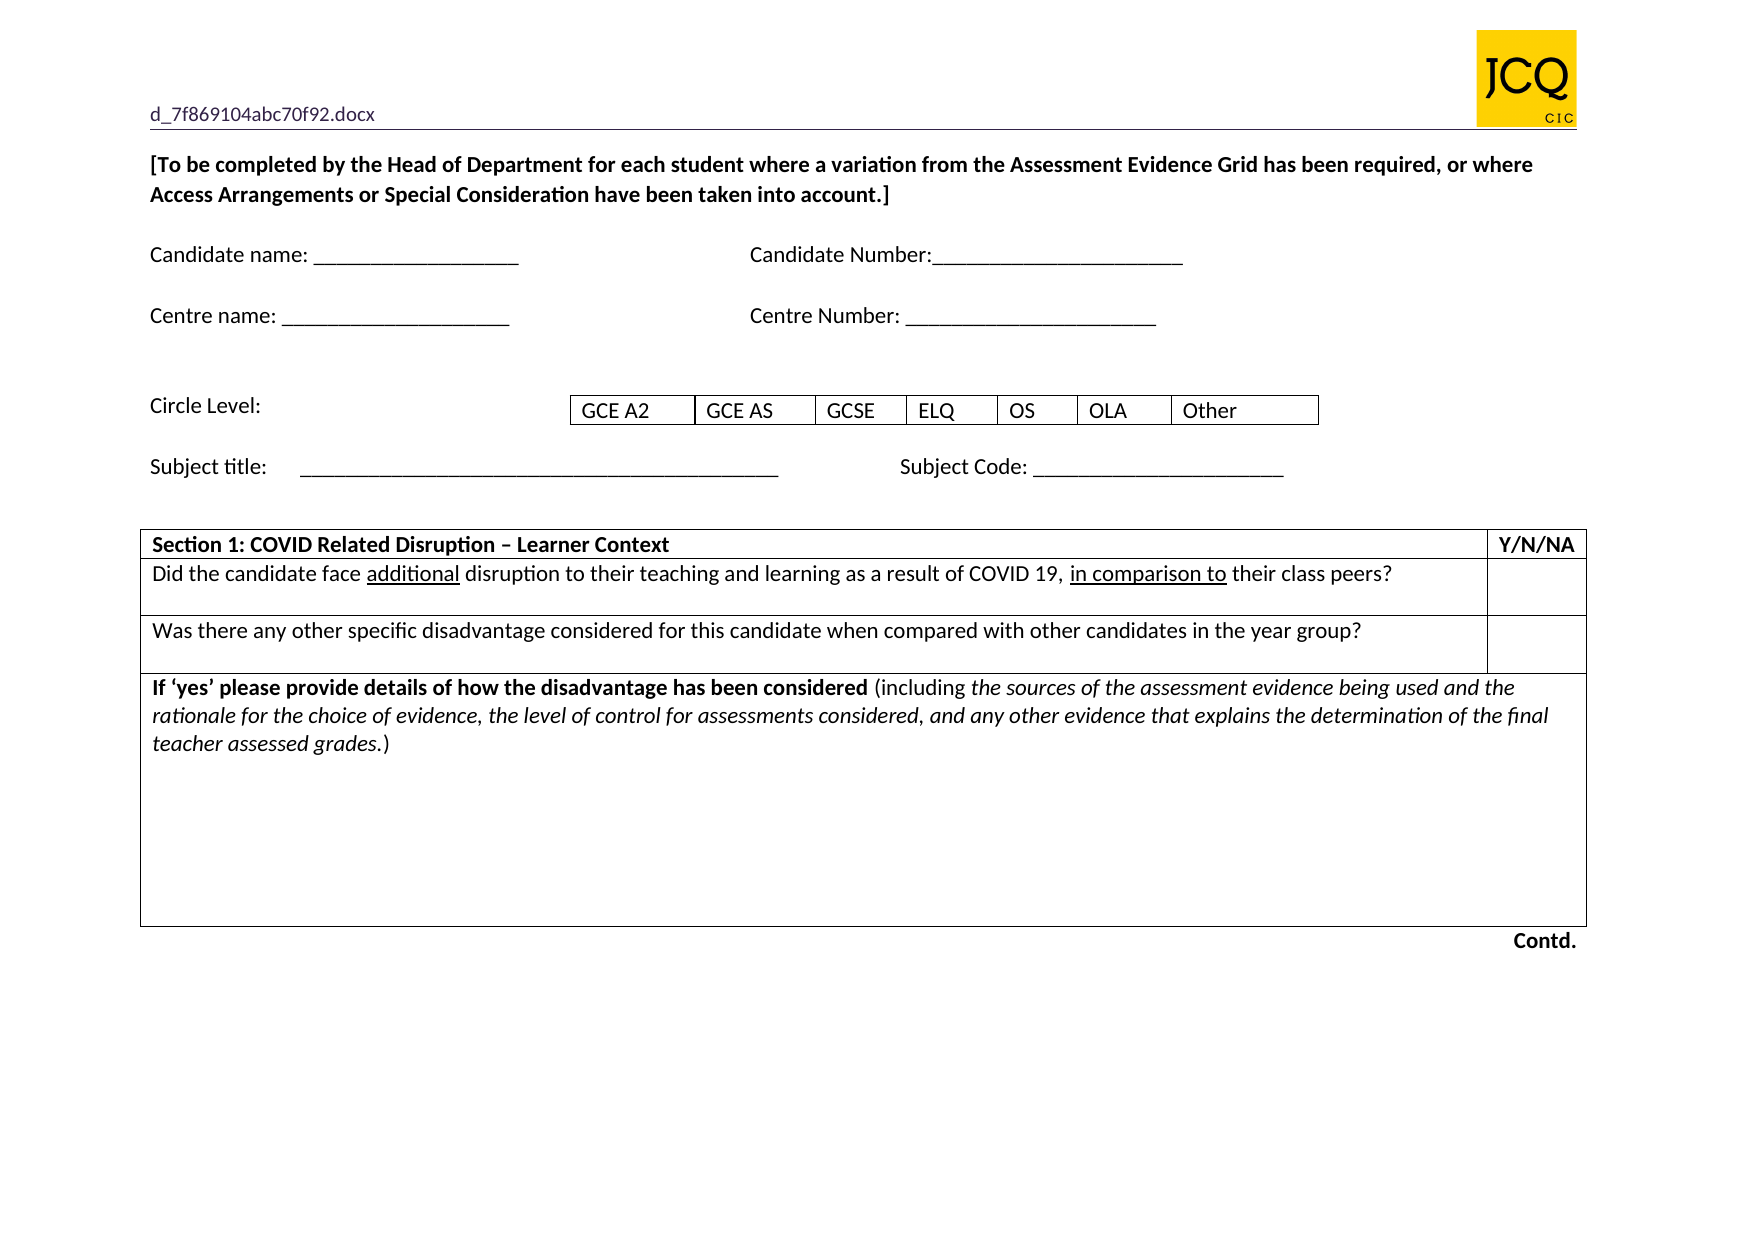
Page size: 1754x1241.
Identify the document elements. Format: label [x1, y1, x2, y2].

picture [1476, 30, 1577, 127]
